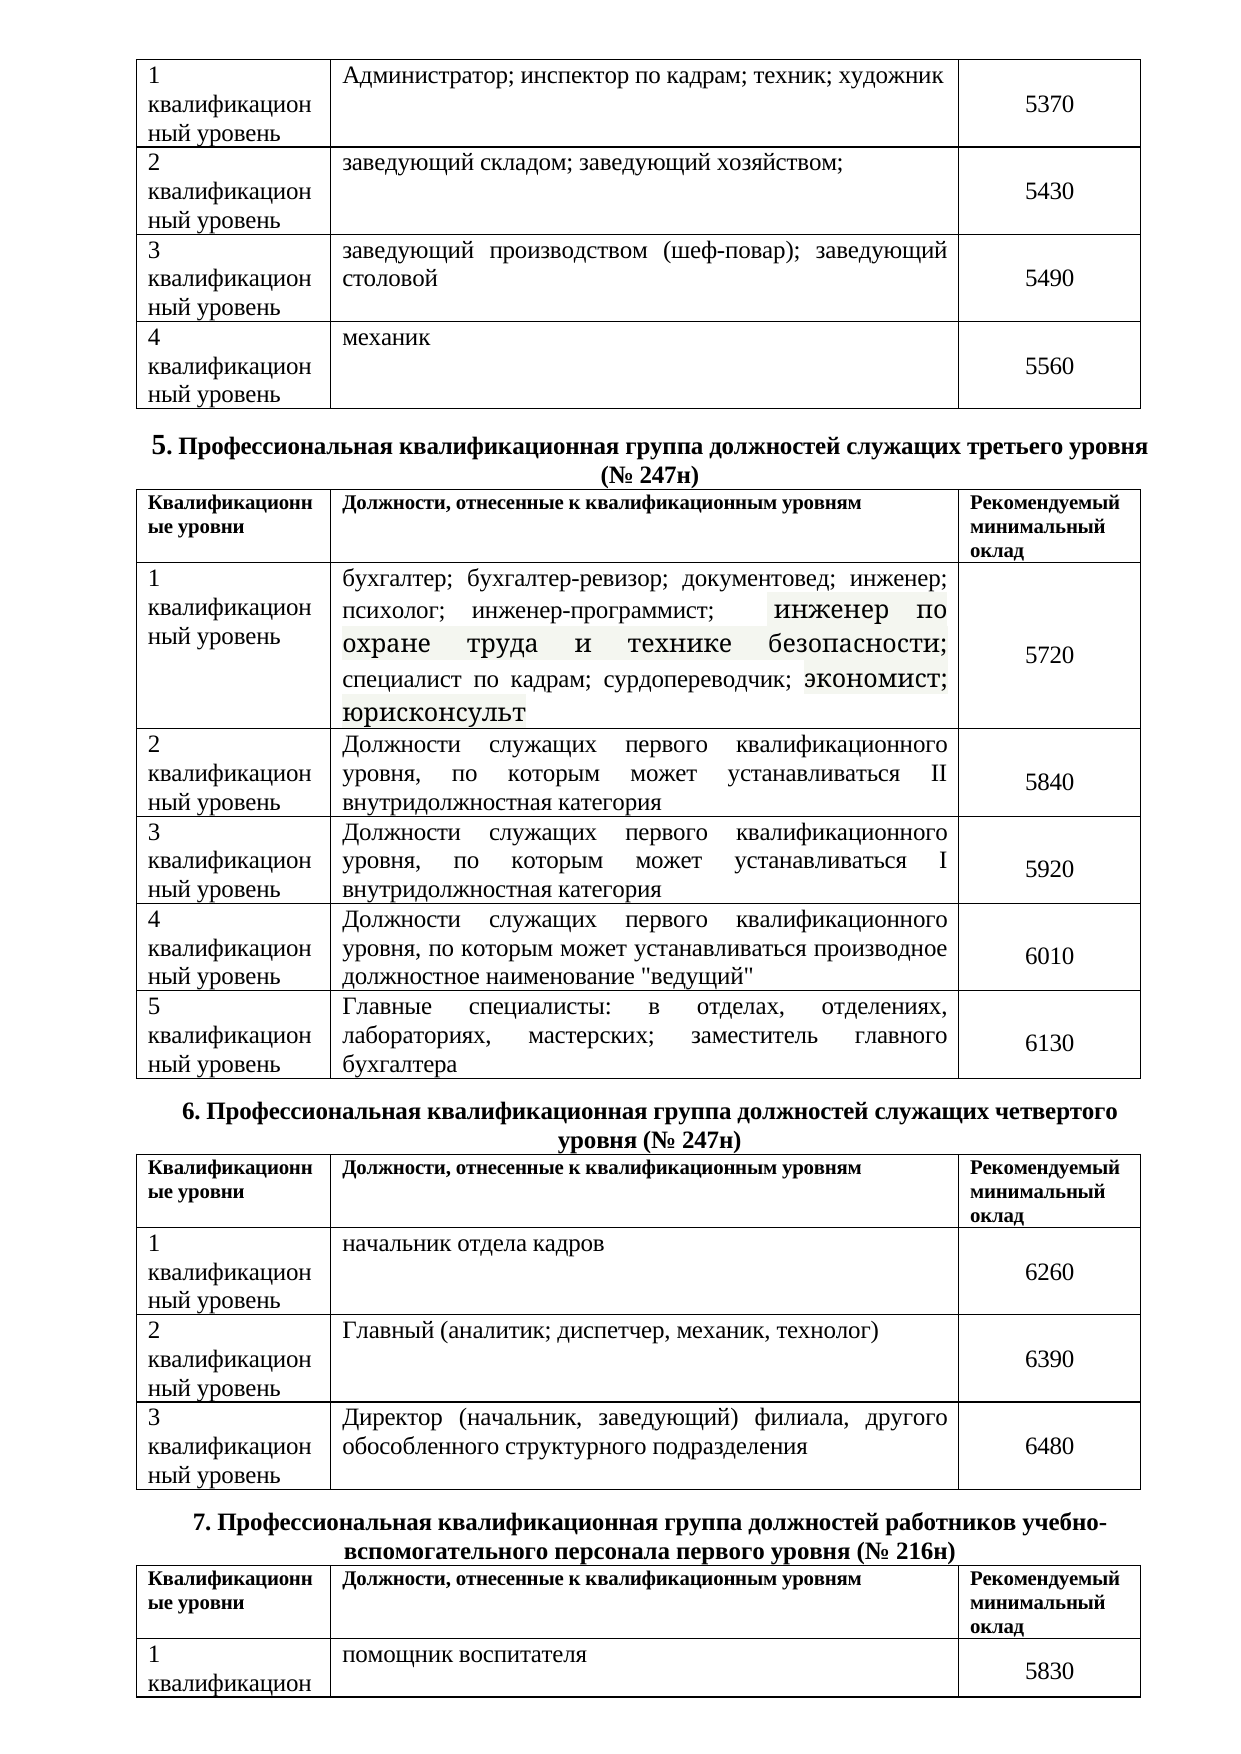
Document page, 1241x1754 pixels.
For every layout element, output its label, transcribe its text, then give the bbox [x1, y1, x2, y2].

table_cell заведующий складом; заведующий хозяйством; [331, 148, 958, 234]
table_header Рекомендуемый минимальный оклад [959, 490, 1140, 562]
table_cell бухгалтер; бухгалтер-ревизор; документовед; инженер; психолог; инженер-программист; инженер по охране труда и технике безопасности; специалист по кадрам; сурдопереводчик; экономист; юрисконсульт [331, 563, 958, 728]
table_cell Должности служащих первого квалификационного уровня, по которым может устанавливаться II внутридолжностная категория [331, 729, 958, 816]
table_header Должности, отнесенные к квалификационным уровням [331, 1155, 958, 1227]
table_cell 6260 [959, 1228, 1140, 1314]
table_cell 5840 [959, 729, 1140, 816]
table_cell 6010 [959, 904, 1140, 990]
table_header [331, 1566, 958, 1638]
table_cell 5920 [959, 817, 1140, 903]
table_cell 5830 [959, 1639, 1140, 1696]
text 5. Профессиональная квалификационная группа должностей служащих третьего уровня (№ 247н) [148, 427, 1152, 489]
table_header Рекомендуемый минимальный оклад [959, 1155, 1140, 1227]
table_cell 2 квалификационный уровень [137, 729, 330, 816]
table_cell 5430 [959, 148, 1140, 234]
table_cell 1 квалификационный уровень [137, 1228, 330, 1314]
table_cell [331, 1639, 958, 1696]
table_cell 5 квалификационный уровень [137, 991, 330, 1077]
table_cell 5560 [959, 322, 1140, 408]
table_cell 4 квалификационный уровень [137, 322, 330, 408]
table_header Квалификационные уровни [137, 490, 330, 562]
table_cell 3 квалификационный уровень [137, 817, 330, 903]
table_cell 1 квалификационный уровень [137, 60, 330, 146]
table_cell 5490 [959, 235, 1140, 321]
table_cell 2 квалификационный уровень [137, 1315, 330, 1401]
table_cell 6390 [959, 1315, 1140, 1401]
table_cell 6480 [959, 1403, 1140, 1489]
table_header Рекомендуемый минимальный оклад [959, 1566, 1140, 1638]
table_cell 5370 [959, 60, 1140, 146]
table_cell Должности служащих первого квалификационного уровня, по которым может устанавливаться I внутридолжностная категория [331, 817, 958, 903]
table_cell механик [331, 322, 958, 408]
table_cell Директор (начальник, заведующий) филиала, другого обособленного структурного подразделения [331, 1403, 958, 1489]
table_header Квалификационные уровни [137, 1155, 330, 1227]
table_cell заведующий производством (шеф-повар); заведующий столовой [331, 235, 958, 321]
table_cell Должности служащих первого квалификационного уровня, по которым может устанавливаться производное должностное наименование "ведущий" [331, 904, 958, 990]
table_cell Главный (аналитик; диспетчер, механик, технолог) [331, 1315, 958, 1401]
table_cell Главные специалисты: в отделах, отделениях, лабораториях, мастерских; заместитель главного бухгалтера [331, 991, 958, 1077]
table_header Должности, отнесенные к квалификационным уровням [331, 490, 958, 562]
table_cell 2 квалификационный уровень [137, 148, 330, 234]
text 7. Профессиональная квалификационная группа должностей работников учебно-вспомогательного персонала первого уровня (№ 216н) [148, 1507, 1152, 1565]
table_cell 3 квалификационный уровень [137, 1403, 330, 1489]
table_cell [137, 1639, 330, 1696]
text 6. Профессиональная квалификационная группа должностей служащих четвертого уровня (№ 247н) [148, 1096, 1152, 1153]
table_cell 1 квалификационный уровень [137, 563, 330, 728]
table_cell 3 квалификационный уровень [137, 235, 330, 321]
table_cell начальник отдела кадров [331, 1228, 958, 1314]
table_cell 6130 [959, 991, 1140, 1077]
table_cell 5720 [959, 563, 1140, 728]
table_cell 4 квалификационный уровень [137, 904, 330, 990]
table_cell Администратор; инспектор по кадрам; техник; художник [331, 60, 958, 146]
table_header Квалификационные уровни [137, 1566, 330, 1638]
